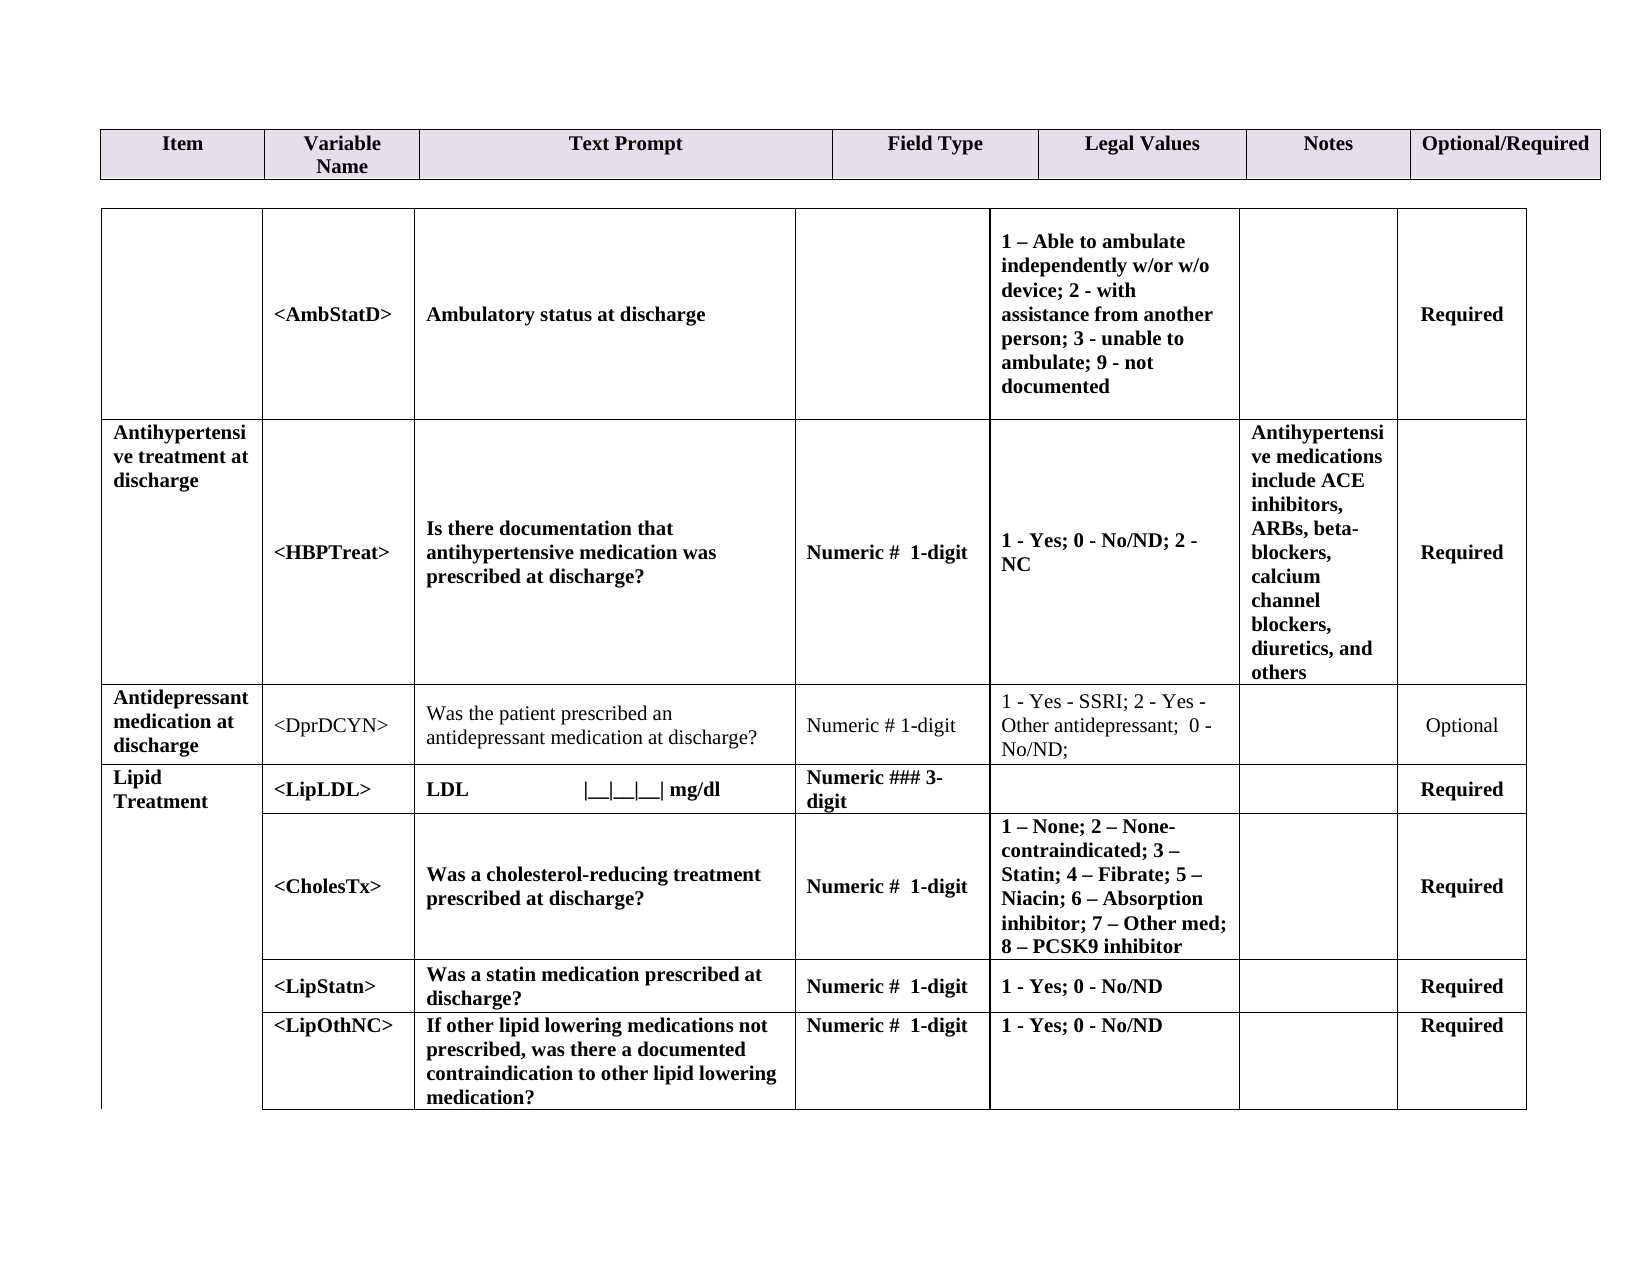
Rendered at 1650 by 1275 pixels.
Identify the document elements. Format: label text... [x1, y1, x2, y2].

table_cell Antihypertensive treatment at discharge [102, 420, 262, 684]
table_cell <LipLDL> [263, 765, 414, 813]
table_cell [796, 209, 989, 418]
table_cell [1240, 685, 1397, 764]
table_cell 1 - Yes; 0 - No/ND [991, 1013, 1239, 1109]
table_cell 1 – Able to ambulate independently w/or w/o device; 2 - with assistance from another person; 3 - unable to ambulate; 9 - not documented [991, 209, 1239, 418]
table_cell Required [1398, 765, 1526, 813]
table_cell 1 - Yes - SSRI; 2 - Yes - Other antidepressant; 0 - No/ND; [991, 685, 1239, 764]
table_cell Antidepressant medication at discharge [102, 685, 262, 764]
table_cell <HBPTreat> [263, 420, 414, 684]
table_cell [1240, 209, 1397, 418]
table_cell Was the patient prescribed an antidepressant medication at discharge? [415, 685, 795, 764]
table_cell Antihypertensive medications include ACE inhibitors, ARBs, beta-blockers, calcium channel blockers, diuretics, and others [1240, 420, 1397, 684]
table_cell If other lipid lowering medications not prescribed, was there a documented contraindication to other lipid lowering medication? [415, 1013, 795, 1109]
table_cell [1240, 960, 1397, 1012]
table_cell 1 - Yes; 0 - No/ND; 2 - NC [991, 420, 1239, 684]
table_cell Ambulatory status at discharge [415, 209, 795, 418]
table_cell Required [1398, 960, 1526, 1012]
table_cell Optional [1398, 685, 1526, 764]
table_cell 1 – None; 2 – None- contraindicated; 3 – Statin; 4 – Fibrate; 5 – Niacin; 6 – Absorption inhibitor; 7 – Other med; 8 – PCSK9 inhibitor [991, 814, 1239, 958]
table_cell Numeric # 1-digit [796, 685, 989, 764]
table_cell Numeric # 1-digit [796, 420, 989, 684]
table_cell [1240, 765, 1397, 813]
table_cell [1240, 814, 1397, 958]
table_cell Required [1398, 814, 1526, 958]
table_cell Numeric # 1-digit [796, 960, 989, 1012]
table_cell <AmbStatD> [263, 209, 414, 418]
table_cell 1 - Yes; 0 - No/ND [991, 960, 1239, 1012]
table_cell LDL |__|__|__| mg/dl [415, 765, 795, 813]
table_cell Was a statin medication prescribed at discharge? [415, 960, 795, 1012]
table_cell <DprDCYN> [263, 685, 414, 764]
table_cell Numeric ### 3-digit [796, 765, 989, 813]
table_cell Required [1398, 209, 1526, 418]
table_cell <CholesTx> [263, 814, 414, 958]
table_cell <LipOthNC> [263, 1013, 414, 1109]
table_cell Lipid Treatment [102, 765, 262, 1109]
table_cell Is there documentation that antihypertensive medication was prescribed at discharge? [415, 420, 795, 684]
table_cell <LipStatn> [263, 960, 414, 1012]
table_cell Required [1398, 420, 1526, 684]
table_cell Required [1398, 1013, 1526, 1109]
table_cell Was a cholesterol-reducing treatment prescribed at discharge? [415, 814, 795, 958]
table_cell Numeric # 1-digit [796, 1013, 989, 1109]
table_cell [991, 765, 1239, 813]
table_cell Numeric # 1-digit [796, 814, 989, 958]
table_cell [1240, 1013, 1397, 1109]
